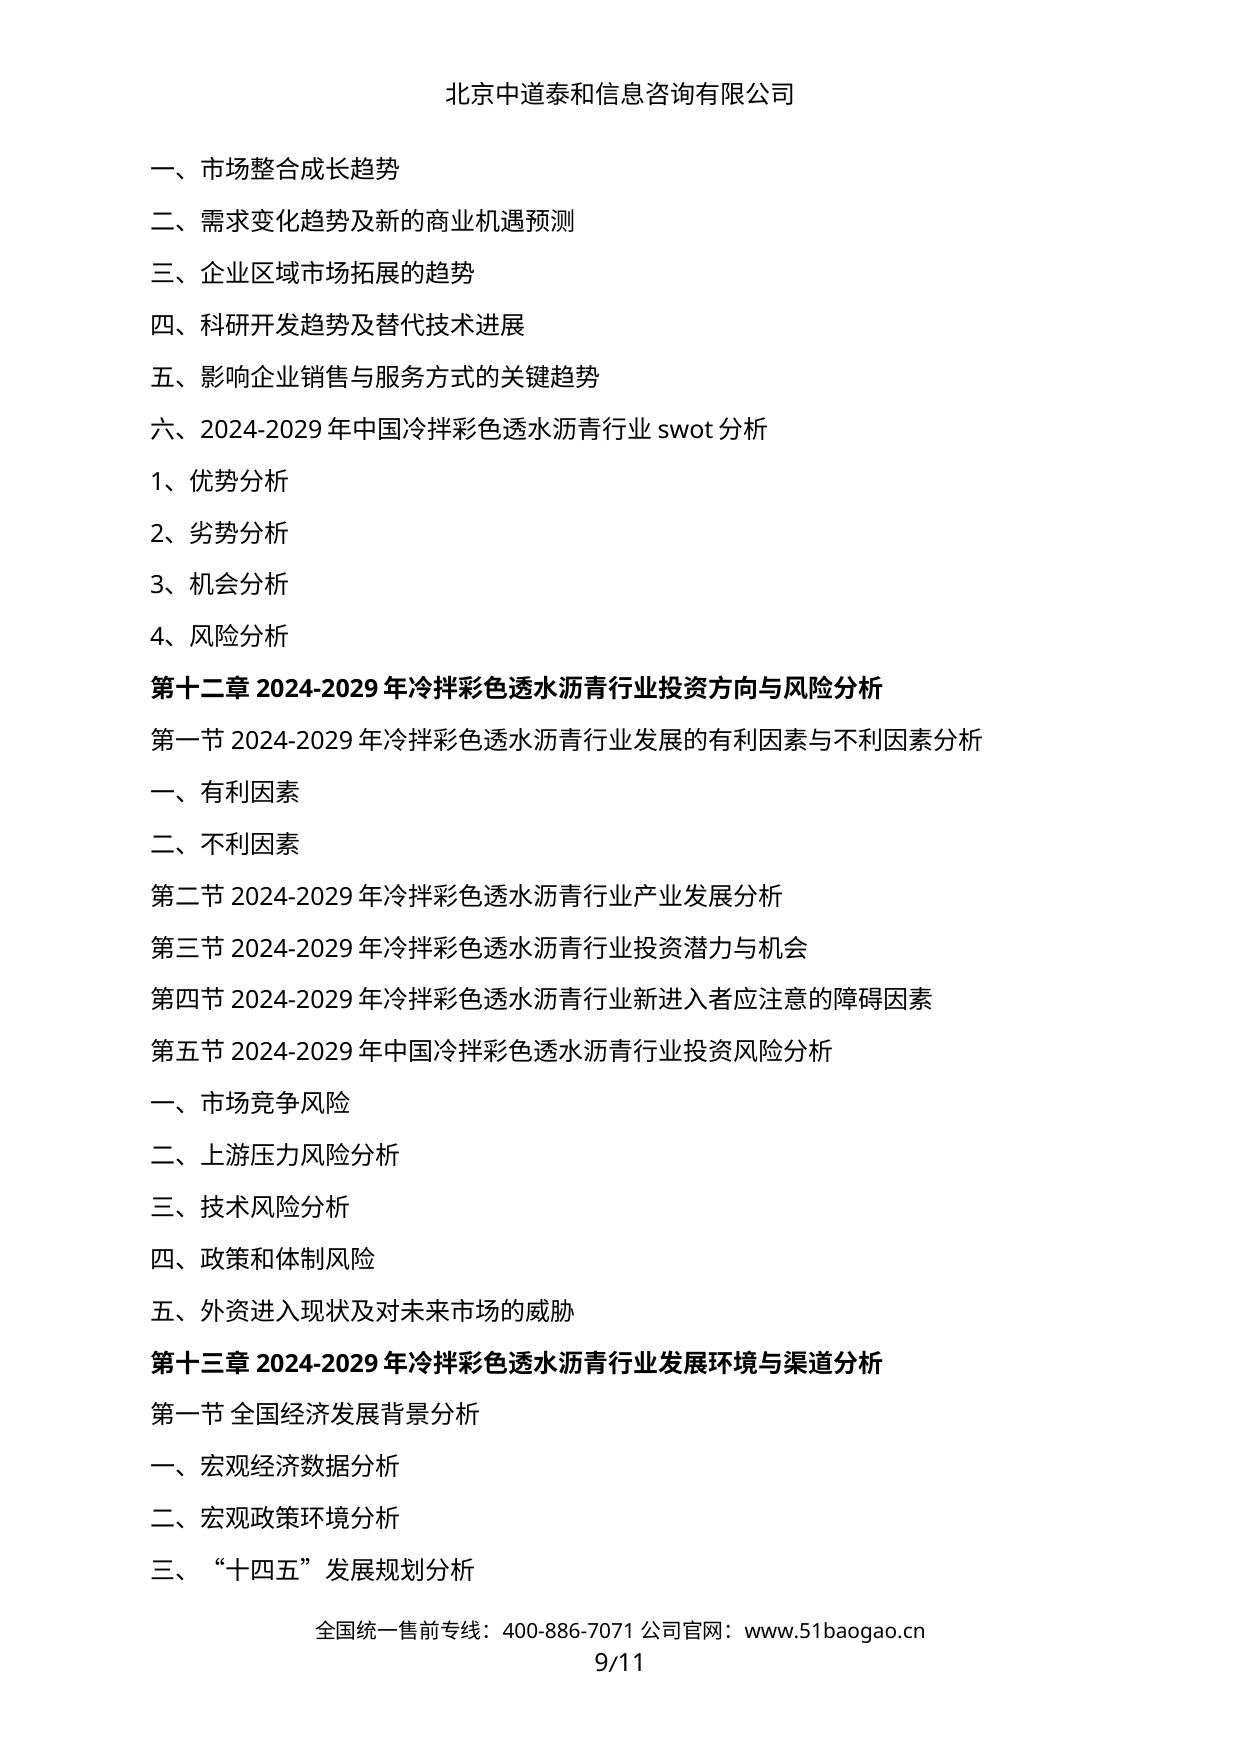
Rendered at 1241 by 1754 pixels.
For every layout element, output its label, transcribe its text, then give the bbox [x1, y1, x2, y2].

text 二、需求变化趋势及新的商业机遇预测 [150, 202, 1090, 238]
text 六、2024-2029年中国冷拌彩色透水沥青行业swot分析 [150, 409, 1090, 446]
text 第一节 全国经济发展背景分析 [150, 1395, 1090, 1431]
text 二、宏观政策环境分析 [150, 1499, 1090, 1535]
text 四、科研开发趋势及替代技术进展 [150, 306, 1090, 342]
text 三、“十四五”发展规划分析 [150, 1551, 1090, 1587]
text 2、劣势分析 [150, 513, 1090, 549]
text 第十二章 2024-2029年冷拌彩色透水沥青行业投资方向与风险分析 [150, 669, 1090, 705]
text 一、市场整合成长趋势 [150, 150, 1090, 186]
text 二、不利因素 [150, 824, 1090, 861]
text 五、外资进入现状及对未来市场的威胁 [150, 1291, 1090, 1327]
text 三、技术风险分析 [150, 1187, 1090, 1224]
text 3、机会分析 [150, 565, 1090, 601]
text 第三节 2024-2029年冷拌彩色透水沥青行业投资潜力与机会 [150, 928, 1090, 964]
text 第五节 2024-2029年中国冷拌彩色透水沥青行业投资风险分析 [150, 1032, 1090, 1068]
text 1、优势分析 [150, 461, 1090, 497]
text 第四节 2024-2029年冷拌彩色透水沥青行业新进入者应注意的障碍因素 [150, 980, 1090, 1016]
text 一、市场竞争风险 [150, 1084, 1090, 1120]
text 一、有利因素 [150, 772, 1090, 809]
text 五、影响企业销售与服务方式的关键趋势 [150, 357, 1090, 394]
text 第十三章 2024-2029年冷拌彩色透水沥青行业发展环境与渠道分析 [150, 1343, 1090, 1379]
text 二、上游压力风险分析 [150, 1136, 1090, 1172]
text 一、宏观经济数据分析 [150, 1447, 1090, 1483]
text 第一节 2024-2029年冷拌彩色透水沥青行业发展的有利因素与不利因素分析 [150, 721, 1090, 757]
text 三、企业区域市场拓展的趋势 [150, 254, 1090, 290]
text 四、政策和体制风险 [150, 1239, 1090, 1276]
text 4、风险分析 [150, 617, 1090, 653]
text 第二节 2024-2029年冷拌彩色透水沥青行业产业发展分析 [150, 876, 1090, 912]
